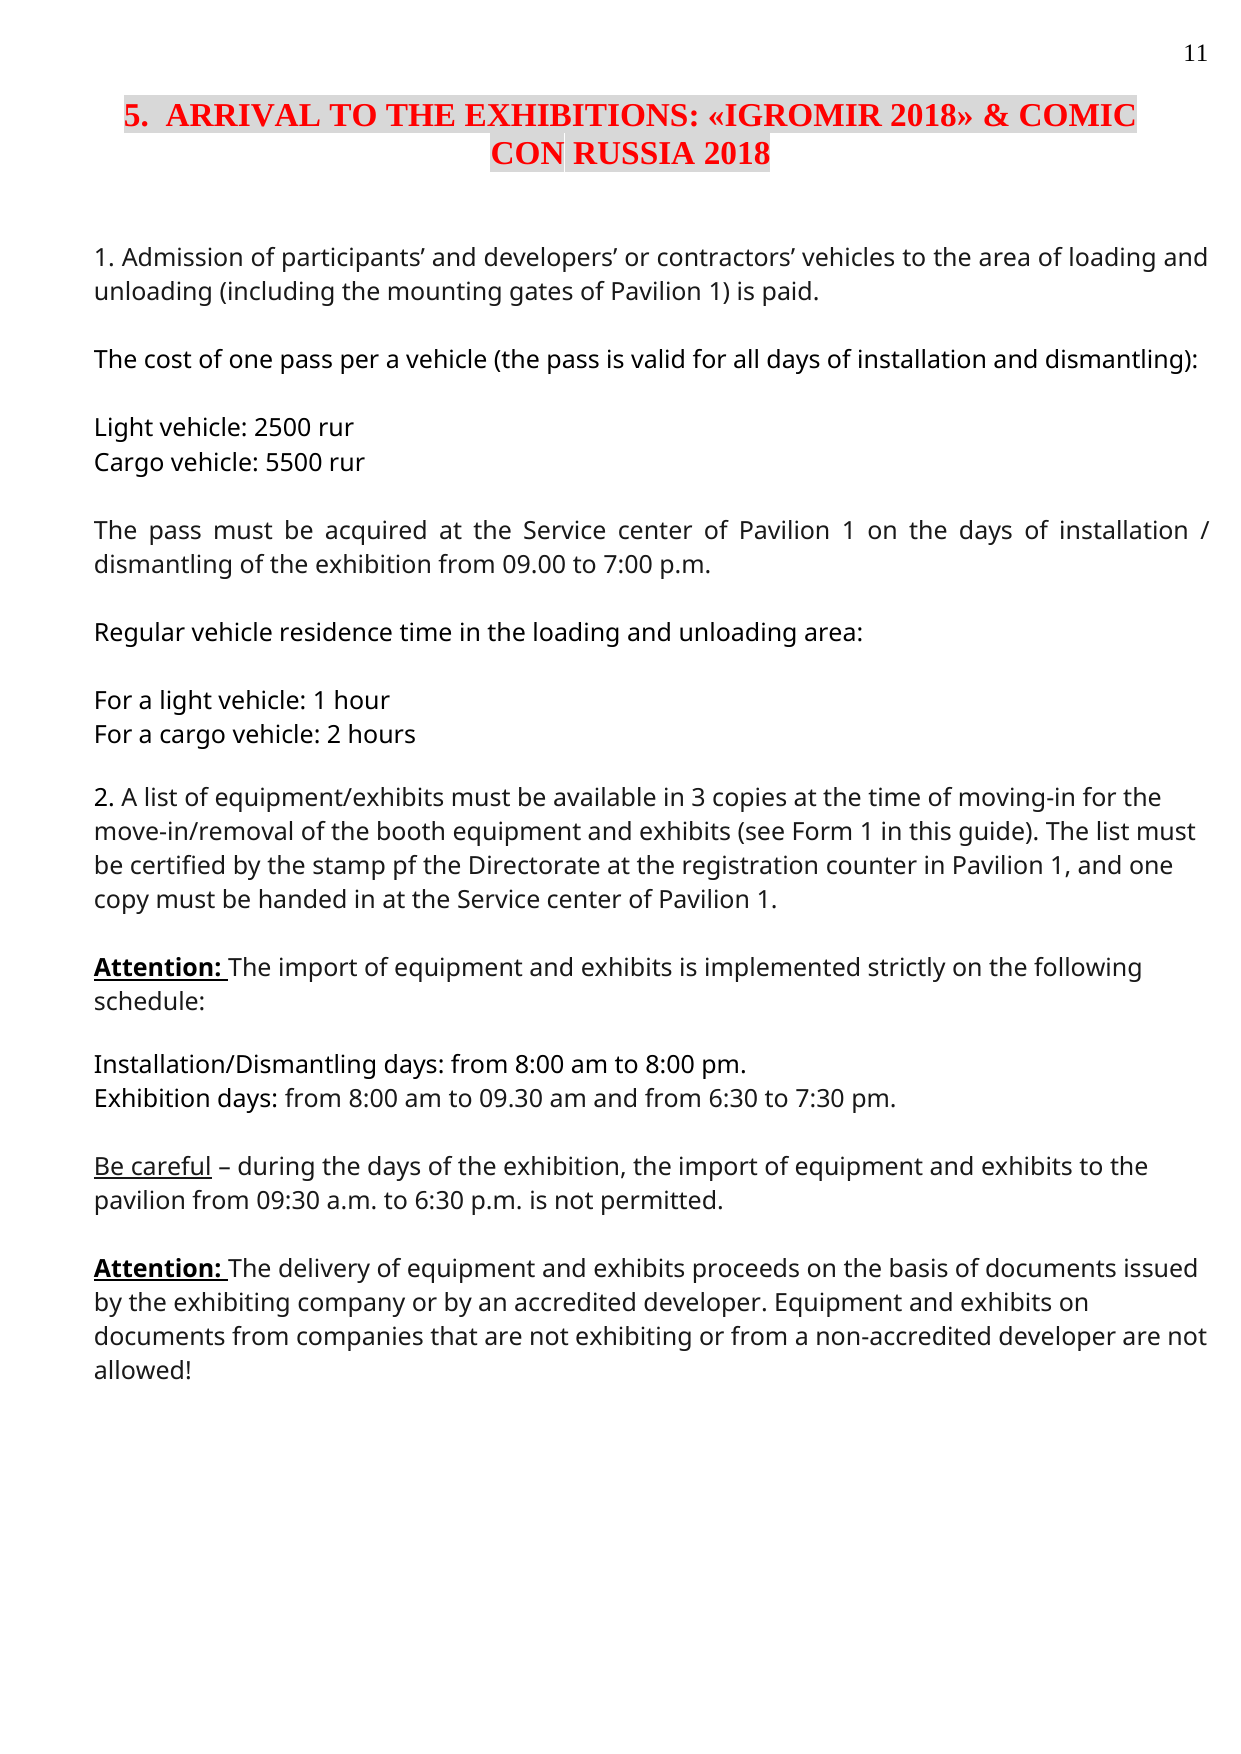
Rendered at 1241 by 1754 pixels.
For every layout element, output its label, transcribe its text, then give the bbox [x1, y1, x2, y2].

text For a cargo vehicle: 2 hours [94, 717, 1211, 751]
text 5. ARRIVAL TO THE EXHIBITIONS: «IGROMIR 2018» & COMIC CON RUSSIA 2018 [94, 95, 490, 172]
text For a light vehicle: 1 hour [94, 683, 1211, 717]
text 5. ARRIVAL TO THE EXHIBITIONS: «IGROMIR 2018» & COMIC CON RUSSIA 2018 [770, 95, 1167, 172]
text 1. Admission of participants’ and developers’ or contractors’ vehicles to the area of loading and unloading (including the mounting gates of Pavilion 1) is paid. [94, 240, 1211, 308]
text Installation/Dismantling days: from 8:00 am to 8:00 pm. [94, 1046, 1211, 1080]
text Attention: The delivery of equipment and exhibits proceeds on the basis of documents issued by the exhibiting company or by an accredited developer. Equipment and exhibits on documents from companies that are not exhibiting or from a non-accredited developer are not allowed! [94, 1251, 1211, 1387]
text Cargo vehicle: 5500 rur [94, 444, 1211, 478]
text Regular vehicle residence time in the loading and unloading area: [94, 614, 1211, 648]
text Light vehicle: 2500 rur [94, 410, 1211, 444]
text The cost of one pass per a vehicle (the pass is valid for all days of installation and dismantling): [94, 342, 1211, 376]
text Exhibition days: from 8:00 am to 09.30 am and from 6:30 to 7:30 pm. [94, 1080, 1211, 1114]
text The pass must be acquired at the Service center of Pavilion 1 on the days of installation / dismantling of the exhibition from 09.00 to 7:00 p.m. [94, 512, 1211, 580]
text Attention: The import of equipment and exhibits is implemented strictly on the following schedule: [94, 950, 1211, 1018]
text Be careful – during the days of the exhibition, the import of equipment and exhibits to the pavilion from 09:30 a.m. to 6:30 p.m. is not permitted. [94, 1148, 1211, 1217]
text 2. A list of equipment/exhibits must be available in 3 copies at the time of moving-in for the move-in/removal of the booth equipment and exhibits (see Form 1 in this guide). The list must be certified by the stamp pf the Directorate at the registration counter in Pavilion 1, and one copy must be handed in at the Service center of Pavilion 1. [94, 779, 1211, 916]
